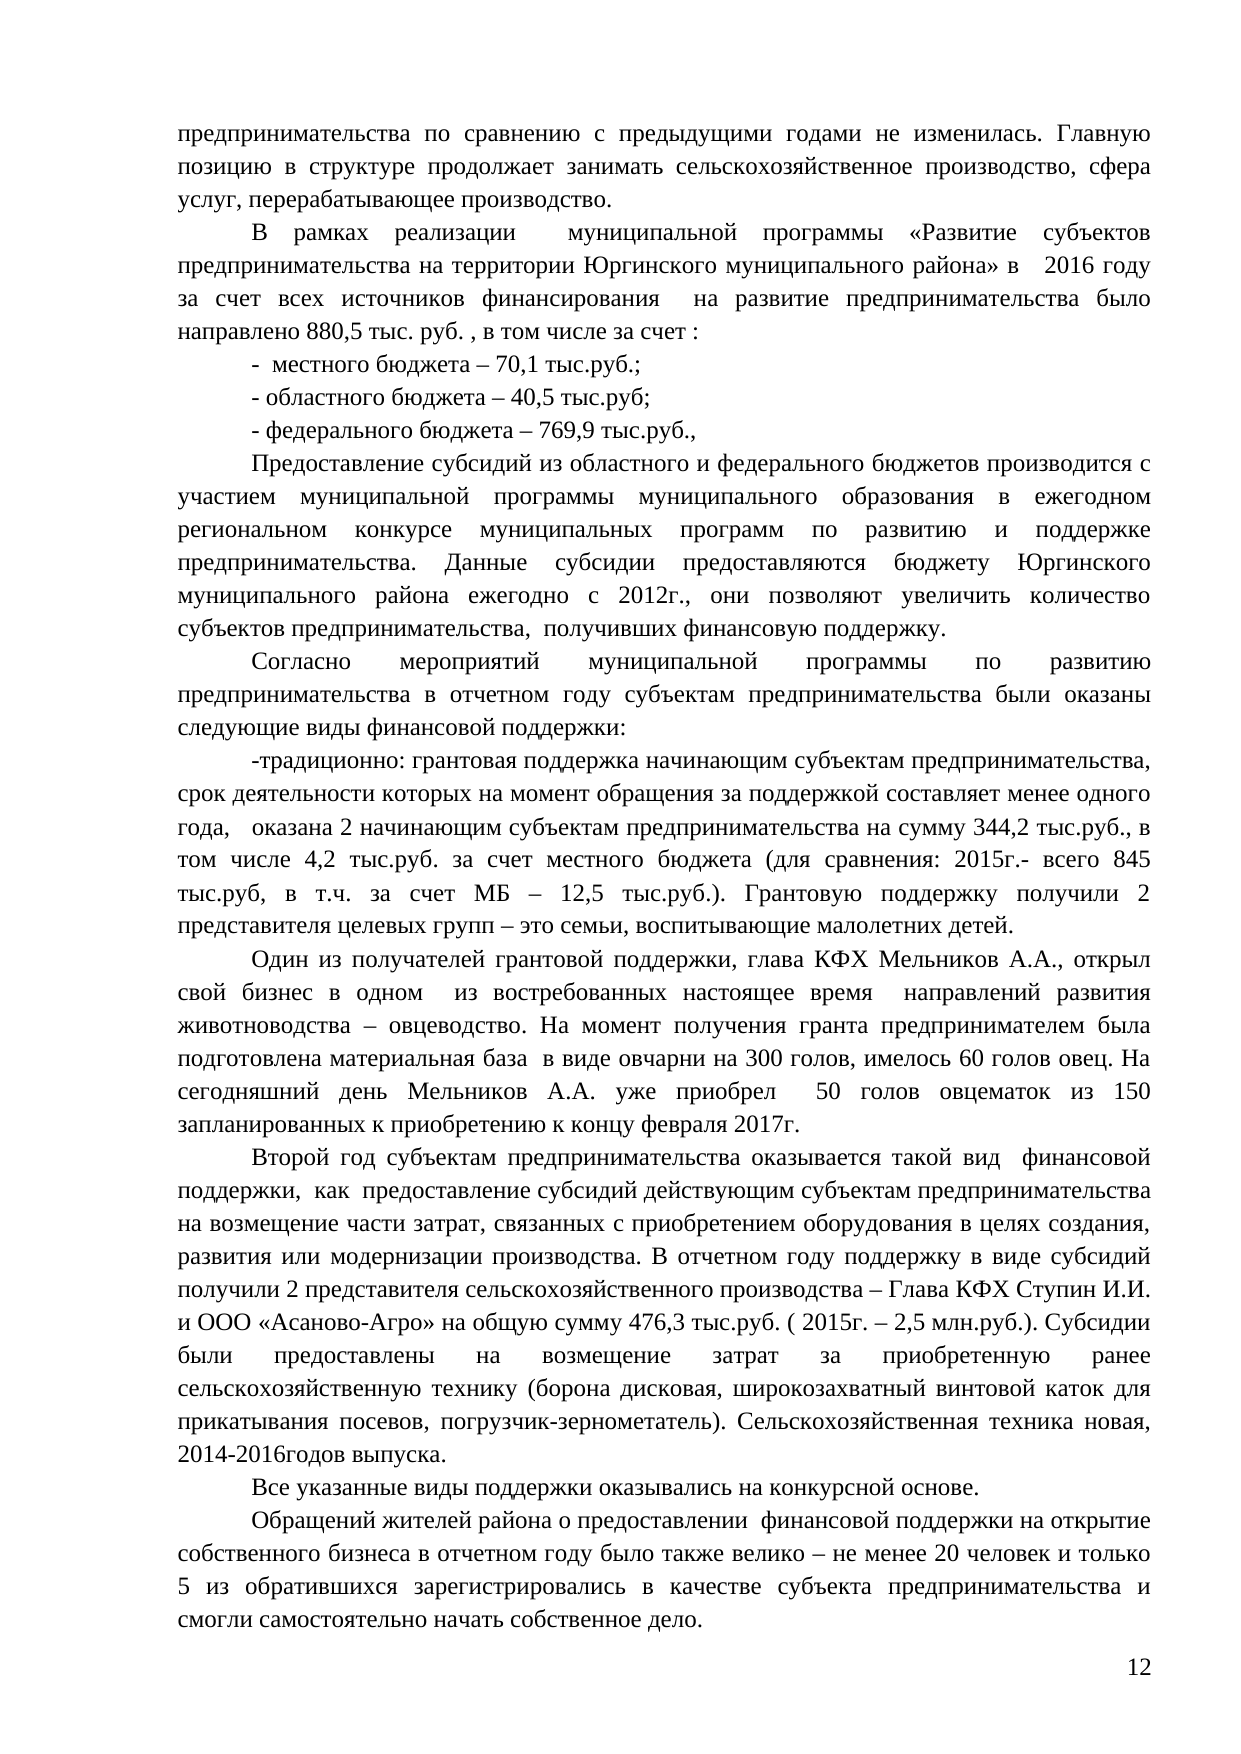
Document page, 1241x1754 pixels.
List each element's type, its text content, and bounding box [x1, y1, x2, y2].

text Согласно мероприятий муниципальной программы по развитию предпринимательства в отчетном году субъектам предпринимательства были оказаны следующие виды финансовой поддержки: [177, 646, 1152, 741]
text В рамках реализации муниципальной программы «Развитие субъектов предпринимательства на территории Юргинского муниципального района» в 2016 году за счет всех источников финансирования на развитие предпринимательства было направлено 880,5 тыс. руб. , в том числе за счет : [177, 217, 1152, 345]
text Один из получателей грантовой поддержки, глава КФХ Мельников А.А., открыл свой бизнес в одном из востребованных настоящее время направлений развития животноводства – овцеводство. На момент получения гранта предпринимателем была подготовлена материальная база в виде овчарни на 300 голов, имелось 60 голов овец. На сегодняшний день Мельников А.А. уже приобрел 50 голов овцематок из 150 запланированных к приобретению к концу февраля 2017г. [177, 944, 1152, 1137]
text - федерального бюджета – 769,9 тыс.руб., [177, 415, 1152, 444]
text Предоставление субсидий из областного и федерального бюджетов производится с участием муниципальной программы муниципального образования в ежегодном региональном конкурсе муниципальных программ по развитию и поддержке предпринимательства. Данные субсидии предоставляются бюджету Юргинского муниципального района ежегодно с 2012г., они позволяют увеличить количество субъектов предпринимательства, получивших финансовую поддержку. [177, 448, 1152, 642]
text Обращений жителей района о предоставлении финансовой поддержки на открытие собственного бизнеса в отчетном году было также велико – не менее 20 человек и только 5 из обратившихся зарегистрировались в качестве субъекта предпринимательства и смогли самостоятельно начать собственное дело. [177, 1505, 1152, 1633]
text -традиционно: грантовая поддержка начинающим субъектам предпринимательства, срок деятельности которых на момент обращения за поддержкой составляет менее одного года, оказана 2 начинающим субъектам предпринимательства на сумму 344,2 тыс.руб., в том числе 4,2 тыс.руб. за счет местного бюджета (для сравнения: 2015г.- всего 845 тыс.руб, в т.ч. за счет МБ – 12,5 тыс.руб.). Грантовую поддержку получили 2 представителя целевых групп – это семьи, воспитывающие малолетних детей. [177, 746, 1152, 939]
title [177, 118, 1152, 213]
text Второй год субъектам предпринимательства оказывается такой вид финансовой поддержки, как предоставление субсидий действующим субъектам предпринимательства на возмещение части затрат, связанных с приобретением оборудования в целях создания, развития или модернизации производства. В отчетном году поддержку в виде субсидий получили 2 представителя сельскохозяйственного производства – Глава КФХ Ступин И.И. и ООО «Асаново-Агро» на общую сумму 476,3 тыс.руб. ( 2015г. – 2,5 млн.руб.). Субсидии были предоставлены на возмещение затрат за приобретенную ранее сельскохозяйственную технику (борона дисковая, широкозахватный винтовой каток для прикатывания посевов, погрузчик-зернометатель). Сельскохозяйственная техника новая, 2014-2016годов выпуска. [177, 1142, 1152, 1468]
text - местного бюджета – 70,1 тыс.руб.; [177, 349, 1152, 378]
text Все указанные виды поддержки оказывались на конкурсной основе. [177, 1472, 1152, 1501]
text - областного бюджета – 40,5 тыс.руб; [177, 382, 1152, 411]
